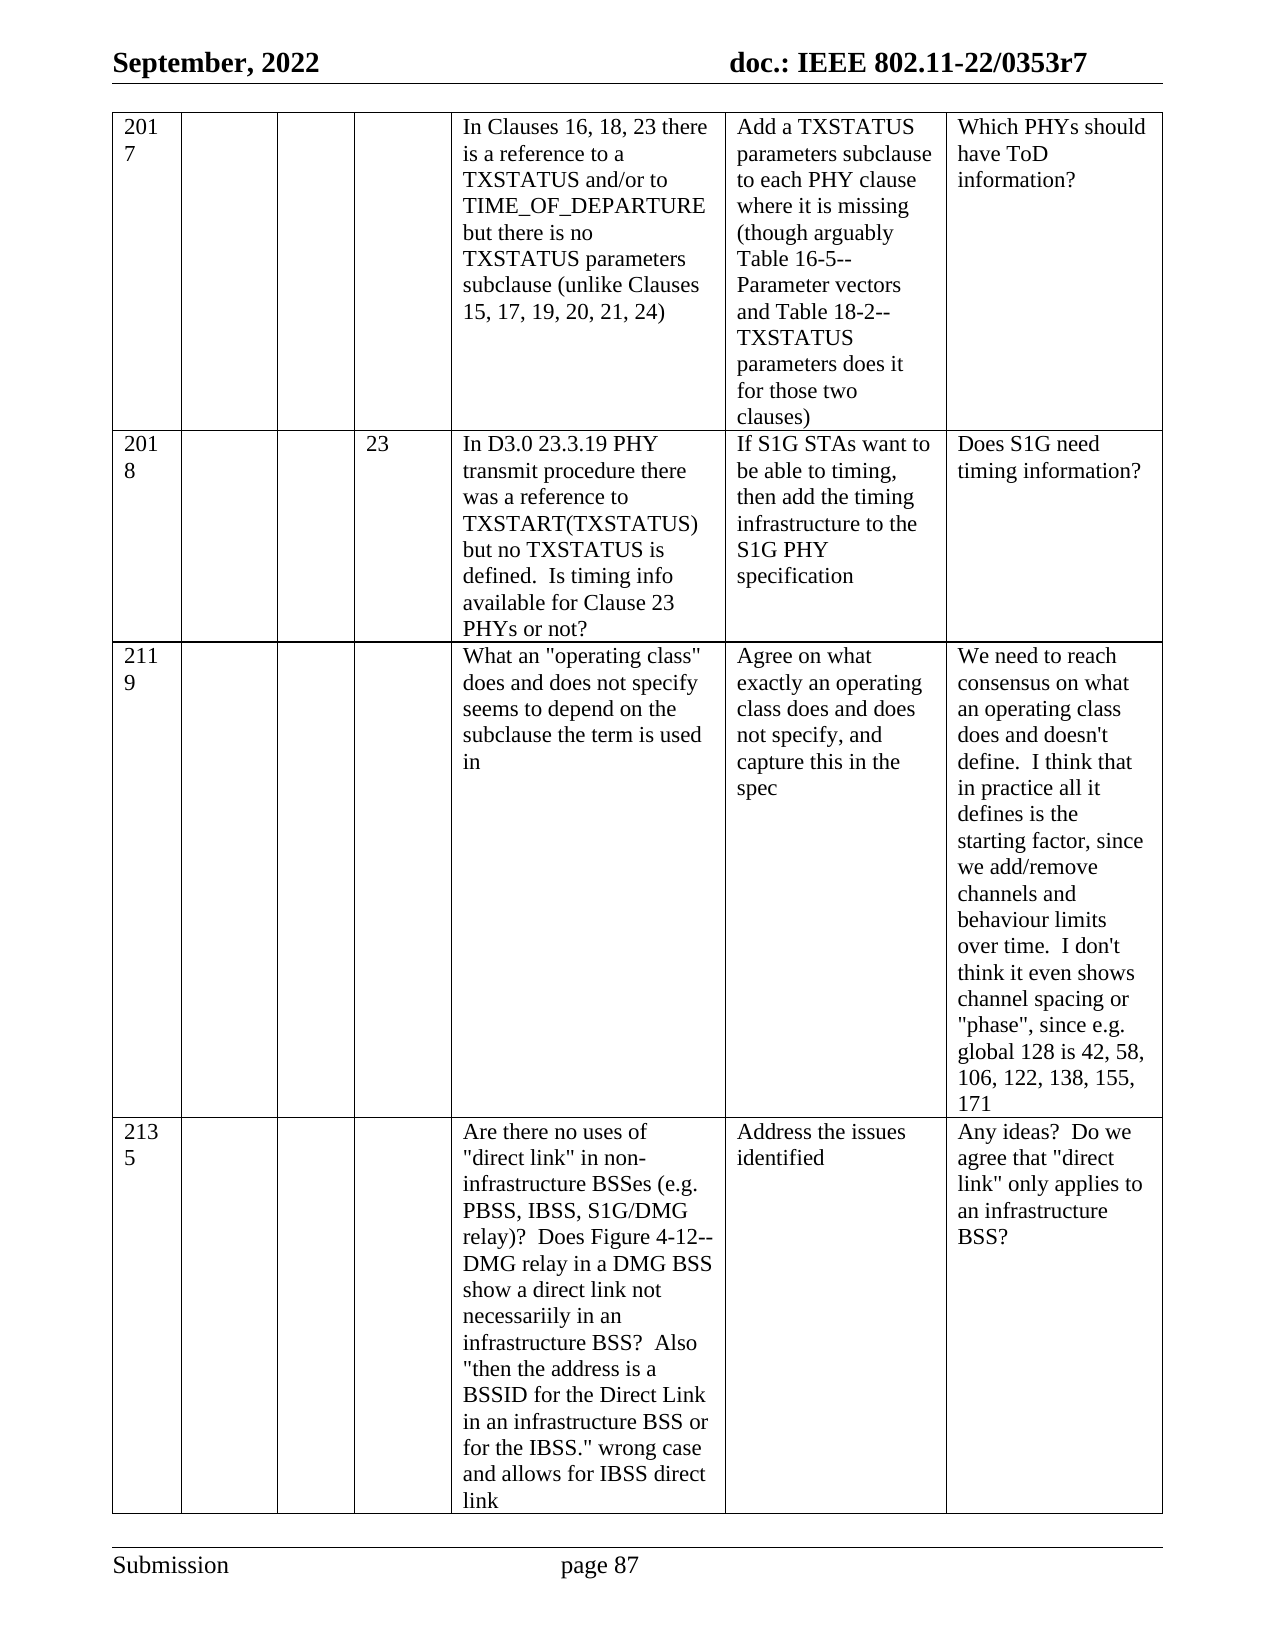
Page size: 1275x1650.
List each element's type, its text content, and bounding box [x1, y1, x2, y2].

table_cell [355, 113, 451, 429]
table_cell 2119 [113, 643, 181, 1117]
table_cell [278, 1118, 354, 1513]
table_cell We need to reach consensus on what an operating class does and doesn't define. I think that in practice all it defines is the starting factor, since we add/remove channels and behaviour limits over time. I don't think it even shows channel spacing or "phase", since e.g. global 128 is 42, 58, 106, 122, 138, 155, 171 [947, 643, 1162, 1117]
table_cell [355, 1118, 451, 1513]
table_cell If S1G STAs want to be able to timing, then add the timing infrastructure to the S1G PHY specification [726, 431, 946, 641]
table_cell [355, 643, 451, 1117]
table_cell Any ideas? Do we agree that "direct link" only applies to an infrastructure BSS? [947, 1118, 1162, 1513]
table_cell [278, 113, 354, 429]
table_cell [278, 643, 354, 1117]
table_cell In Clauses 16, 18, 23 there is a reference to a TXSTATUS and/or to TIME_OF_DEPARTURE but there is no TXSTATUS parameters subclause (unlike Clauses 15, 17, 19, 20, 21, 24) [452, 113, 725, 429]
table_cell Does S1G need timing information? [947, 431, 1162, 641]
table_cell What an "operating class" does and does not specify seems to depend on the subclause the term is used in [452, 643, 725, 1117]
table_cell [182, 1118, 277, 1513]
table_cell [182, 113, 277, 429]
table_cell Which PHYs should have ToD information? [947, 113, 1162, 429]
table_cell 23 [355, 431, 451, 641]
table_cell 2017 [113, 113, 181, 429]
table_cell In D3.0 23.3.19 PHY transmit procedure there was a reference to TXSTART(TXSTATUS) but no TXSTATUS is defined. Is timing info available for Clause 23 PHYs or not? [452, 431, 725, 641]
table_cell Add a TXSTATUS parameters subclause to each PHY clause where it is missing (though arguably Table 16-5--Parameter vectors and Table 18-2--TXSTATUS parameters does it for those two clauses) [726, 113, 946, 429]
table_cell Are there no uses of "direct link" in non-infrastructure BSSes (e.g. PBSS, IBSS, S1G/DMG relay)? Does Figure 4-12--DMG relay in a DMG BSS show a direct link not necessariily in an infrastructure BSS? Also "then the address is a BSSID for the Direct Link in an infrastructure BSS or for the IBSS." wrong case and allows for IBSS direct link [452, 1118, 725, 1513]
table_cell 2018 [113, 431, 181, 641]
table_cell [278, 431, 354, 641]
table_cell [182, 643, 277, 1117]
table_cell Agree on what exactly an operating class does and does not specify, and capture this in the spec [726, 643, 946, 1117]
table_cell 2135 [113, 1118, 181, 1513]
table_cell [182, 431, 277, 641]
table_cell Address the issues identified [726, 1118, 946, 1513]
